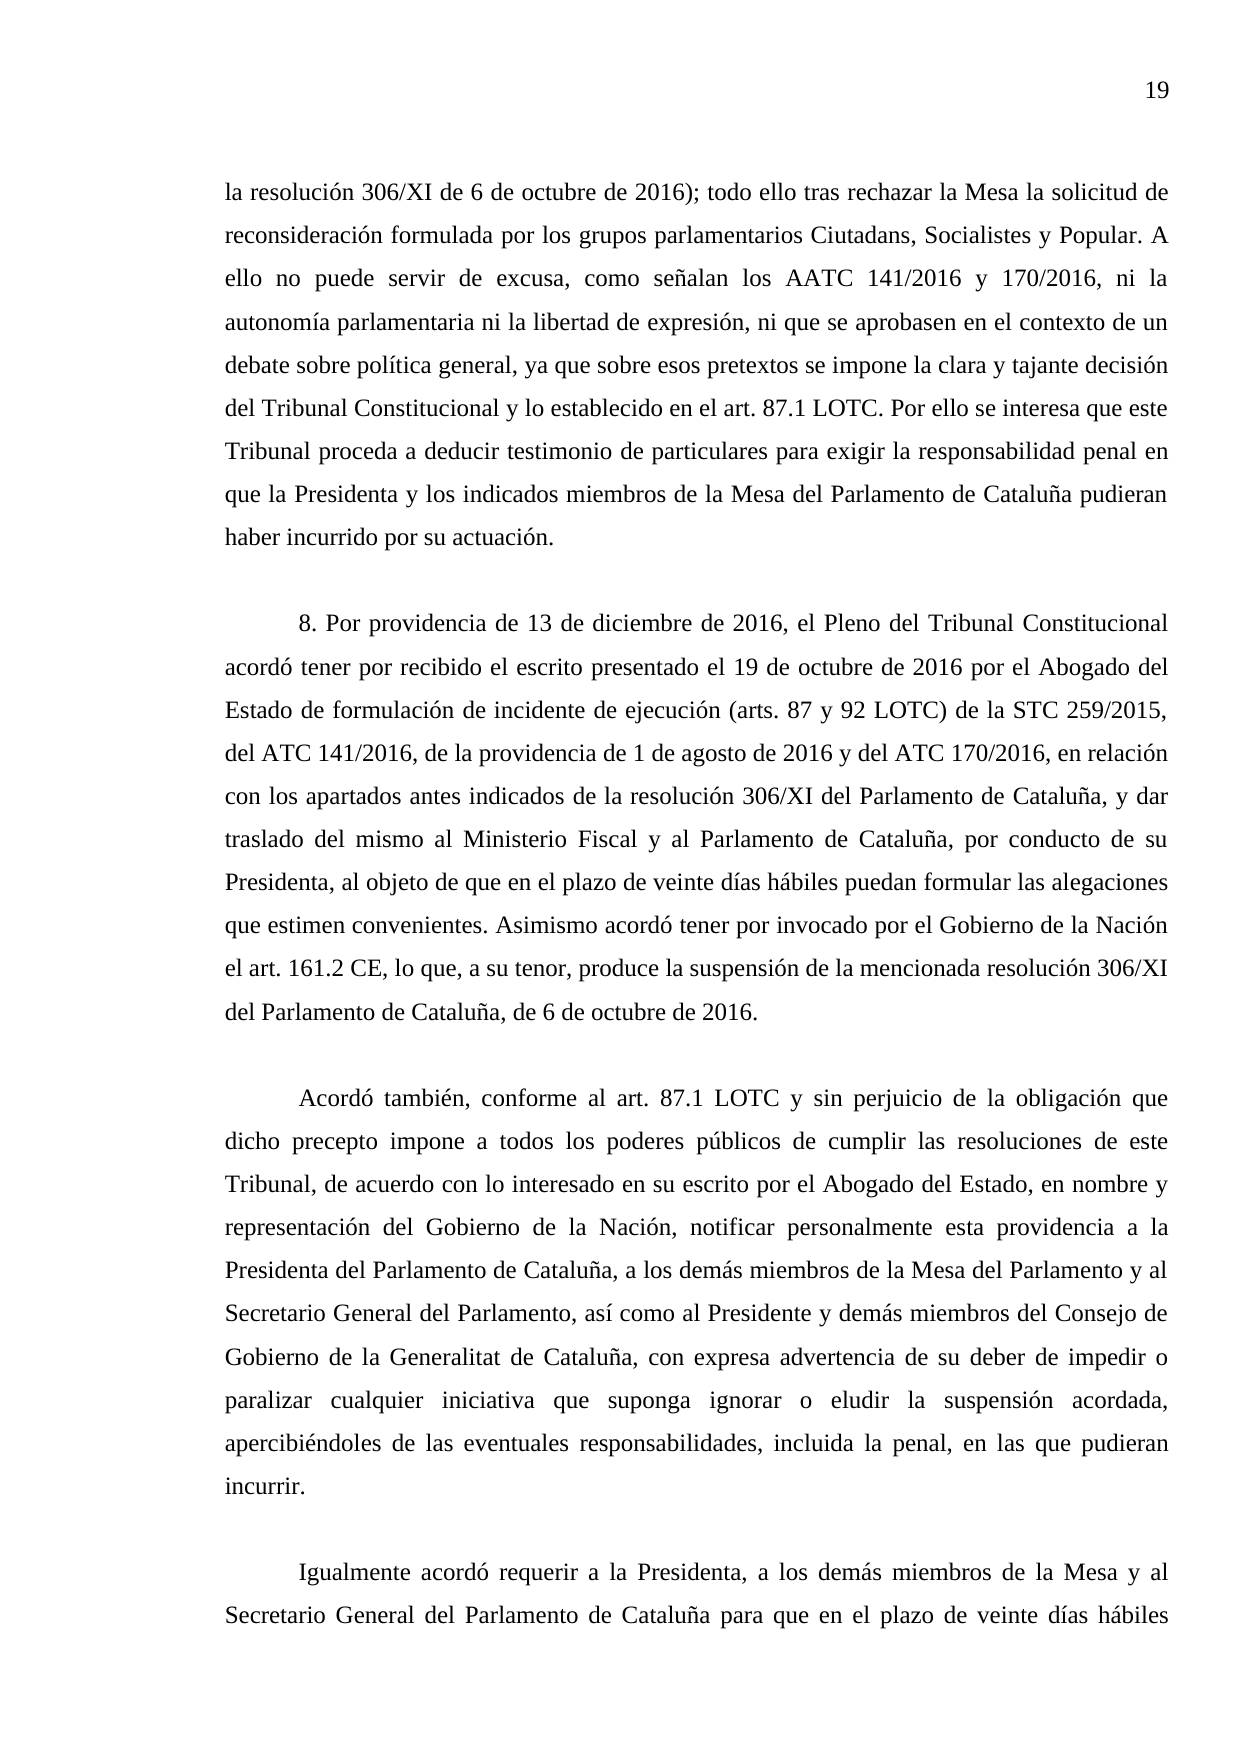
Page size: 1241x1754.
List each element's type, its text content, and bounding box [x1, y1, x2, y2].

text 8. Por providencia de 13 de diciembre de 2016, el Pleno del Tribunal Constitucional acordó tener por recibido el escrito presentado el 19 de octubre de 2016 por el Abogado del Estado de formulación de incidente de ejecución (arts. 87 y 92 LOTC) de la STC 259/2015, del ATC 141/2016, de la providencia de 1 de agosto de 2016 y del ATC 170/2016, en relación con los apartados antes indicados de la resolución 306/XI del Parlamento de Cataluña, y dar traslado del mismo al Ministerio Fiscal y al Parlamento de Cataluña, por conducto de su Presidenta, al objeto de que en el plazo de veinte días hábiles puedan formular las alegaciones que estimen convenientes. Asimismo acordó tener por invocado por el Gobierno de la Nación el art. 161.2 CE, lo que, a su tenor, produce la suspensión de la mencionada resolución 306/XI del Parlamento de Cataluña, de 6 de octubre de 2016. [224, 608, 1169, 1025]
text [224, 177, 1169, 551]
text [224, 1557, 1169, 1629]
text Acordó también, conforme al art. 87.1 LOTC y sin perjuicio de la obligación que dicho precepto impone a todos los poderes públicos de cumplir las resoluciones de este Tribunal, de acuerdo con lo interesado en su escrito por el Abogado del Estado, en nombre y representación del Gobierno de la Nación, notificar personalmente esta providencia a la Presidenta del Parlamento de Cataluña, a los demás miembros de la Mesa del Parlamento y al Secretario General del Parlamento, así como al Presidente y demás miembros del Consejo de Gobierno de la Generalitat de Cataluña, con expresa advertencia de su deber de impedir o paralizar cualquier iniciativa que suponga ignorar o eludir la suspensión acordada, apercibiéndoles de las eventuales responsabilidades, incluida la penal, en las que pudieran incurrir. [224, 1083, 1169, 1500]
